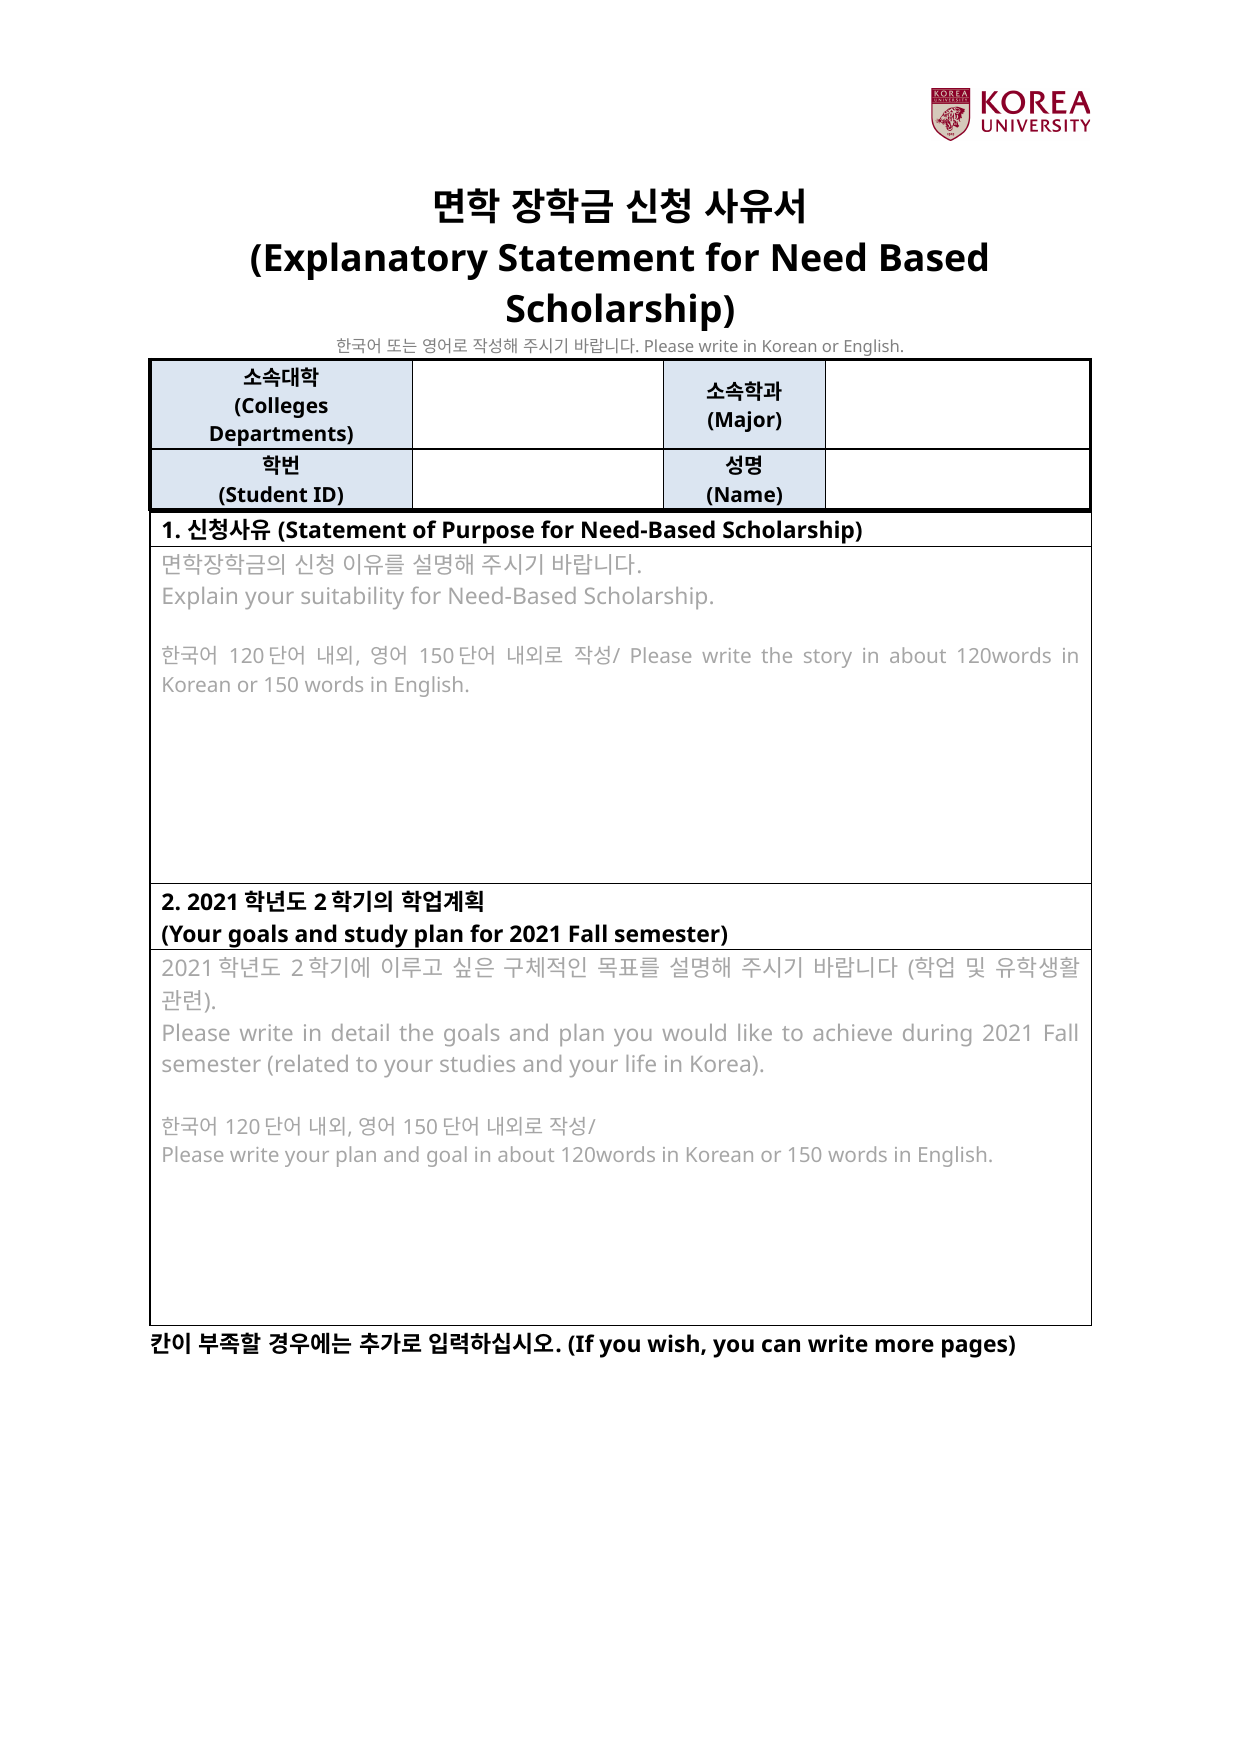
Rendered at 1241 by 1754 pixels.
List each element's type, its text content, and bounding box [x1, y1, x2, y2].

table_cell [826, 450, 1089, 508]
table_header [826, 361, 1089, 448]
table_header 소속학과 (Major) [664, 361, 825, 448]
table_cell 학번 (Student ID) [152, 450, 412, 508]
table_header 1. 신청사유 (Statement of Purpose for Need-Based Scholarship) [151, 513, 1091, 546]
text 면학 장학금 신청 사유서 [150, 177, 1090, 231]
table_header 소속대학 (Colleges Departments) [152, 361, 412, 448]
text 칸이 부족할 경우에는 추가로 입력하십시오. (If you wish, you can write more pages) [150, 1326, 1090, 1360]
table_cell [413, 450, 663, 508]
table_cell 면학장학금의 신청 이유를 설명해 주시기 바랍니다. Explain your suitability for Need-Based Scholarship. 한국어 120단어 내외, 영어 150단어 내외로 작성/ Please write the story in about 120words in Korean or 150 words in English. [151, 547, 1091, 883]
picture [931, 88, 1091, 141]
text (Explanatory Statement for Need Based Scholarship) [150, 231, 1090, 333]
table_cell 성명 (Name) [664, 450, 825, 508]
table_header [413, 361, 663, 448]
text 한국어 또는 영어로 작성해 주시기 바랍니다. Please write in Korean or English. [150, 333, 1090, 358]
table_cell 2021학년도 2학기에 이루고 싶은 구체적인 목표를 설명해 주시기 바랍니다 (학업 및 유학생활 관련). Please write in detail the goals and plan you would like to achieve during 2021 Fall semester (related to your studies and your life in Korea). 한국어 120단어 내외, 영어 150단어 내외로 작성/ Please write your plan and goal in about 120words in Korean or 150 words in English. [151, 950, 1091, 1325]
table_cell 2. 2021학년도 2학기의 학업계획 (Your goals and study plan for 2021 Fall semester) [151, 884, 1091, 949]
